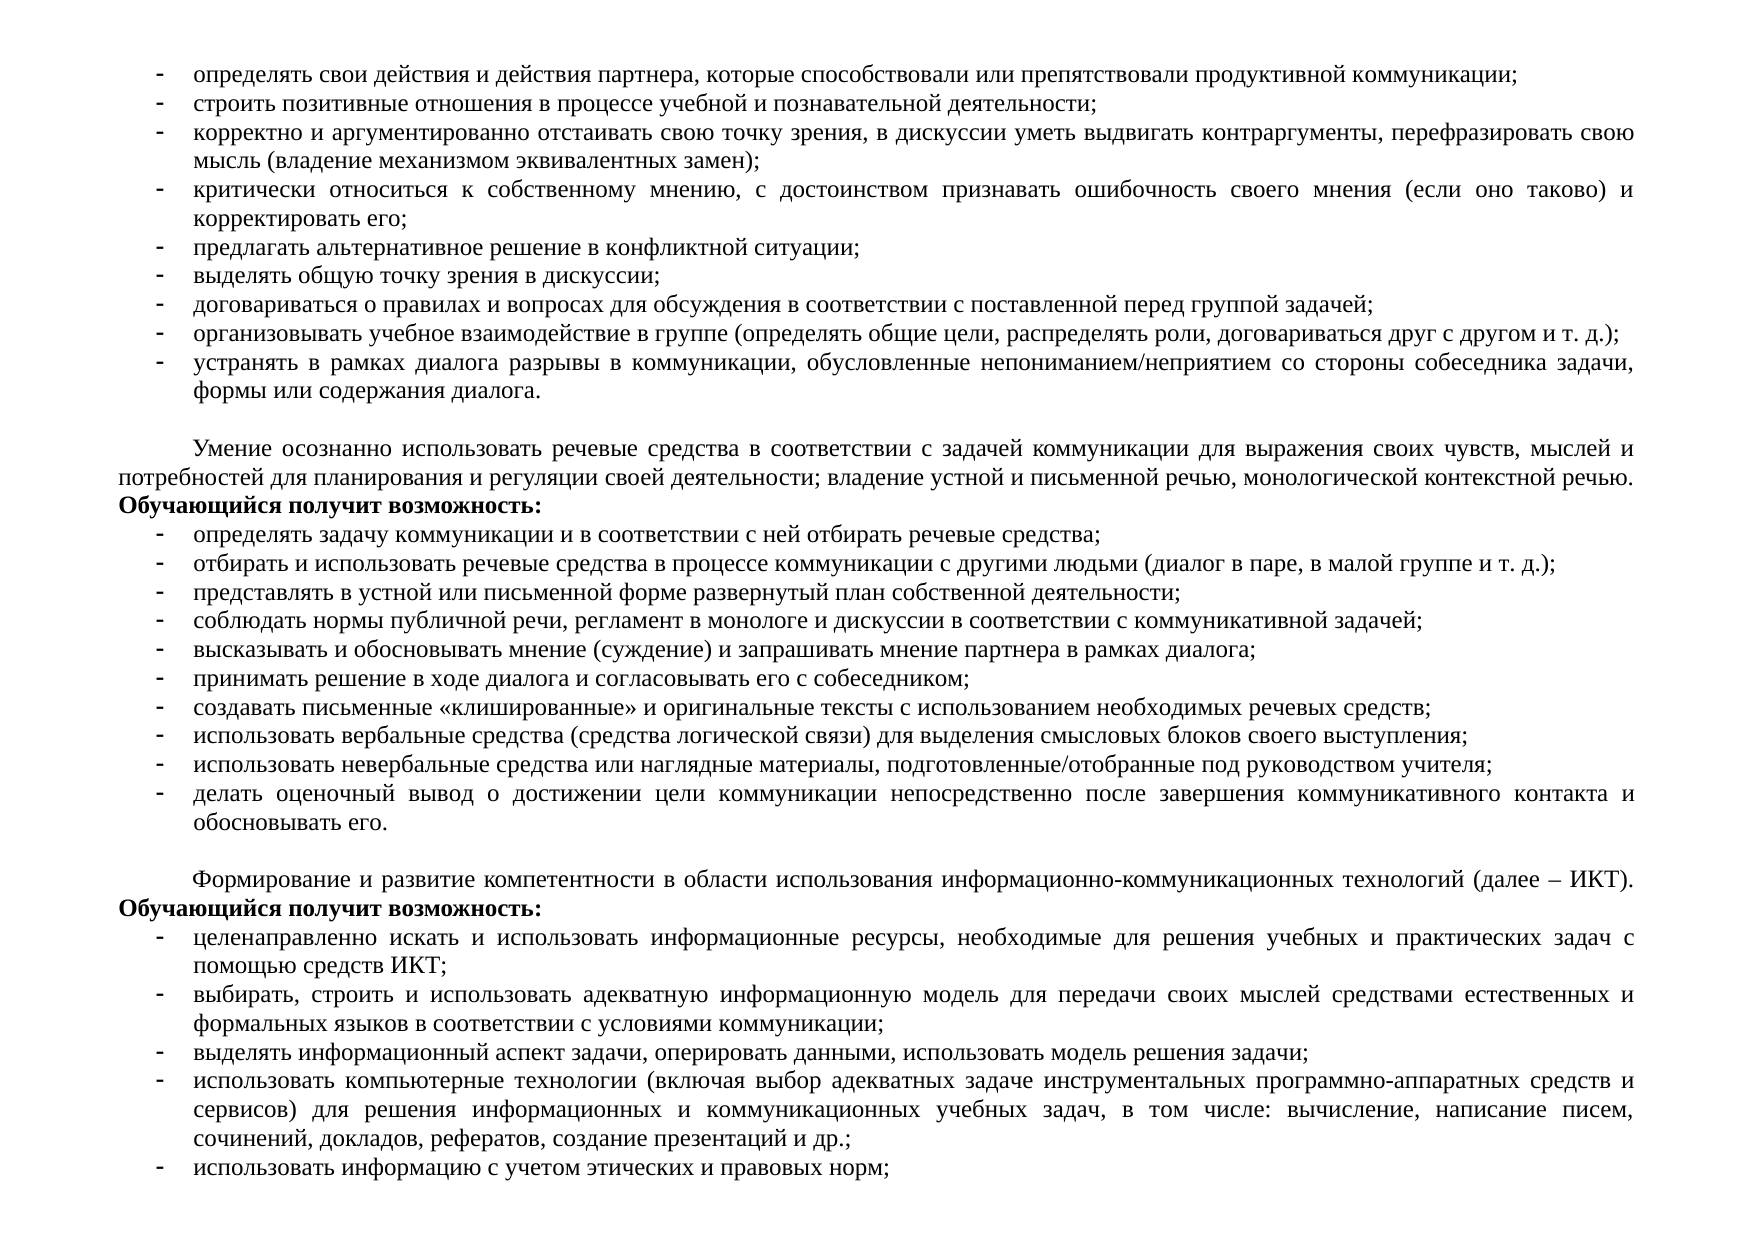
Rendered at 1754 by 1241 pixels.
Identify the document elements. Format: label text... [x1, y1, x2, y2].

list выделять общую точку зрения в дискуссии; [156, 260, 1636, 289]
list организовывать учебное взаимодействие в группе (определять общие цели, распределять роли, договариваться друг с другом и т. д.); [156, 318, 1636, 347]
list использовать вербальные средства (средства логической связи) для выделения смысловых блоков своего выступления; [156, 720, 1636, 749]
list высказывать и обосновывать мнение (суждение) и запрашивать мнение партнера в рамках диалога; [156, 634, 1636, 663]
list отбирать и использовать речевые средства в процессе коммуникации с другими людьми (диалог в паре, в малой группе и т. д.); [156, 548, 1636, 577]
list критически относиться к собственному мнению, с достоинством признавать ошибочность своего мнения (если оно таково) и корректировать его; [156, 174, 1636, 232]
list строить позитивные отношения в процессе учебной и познавательной деятельности; [156, 88, 1636, 117]
list соблюдать нормы публичной речи, регламент в монологе и дискуссии в соответствии с коммуникативной задачей; [156, 605, 1636, 634]
list выделять информационный аспект задачи, оперировать данными, использовать модель решения задачи; [156, 1037, 1636, 1065]
list устранять в рамках диалога разрывы в коммуникации, обусловленные непониманием/неприятием со стороны собеседника задачи, формы или содержания диалога. [156, 347, 1636, 404]
list предлагать альтернативное решение в конфликтной ситуации; [156, 232, 1636, 260]
list делать оценочный вывод о достижении цели коммуникации непосредственно после завершения коммуникативного контакта и обосновывать его. [156, 778, 1636, 835]
list договариваться о правилах и вопросах для обсуждения в соответствии с поставленной перед группой задачей; [156, 289, 1636, 318]
list создавать письменные «клишированные» и оригинальные тексты с использованием необходимых речевых средств; [156, 692, 1636, 720]
list целенаправленно искать и использовать информационные ресурсы, необходимые для решения учебных и практических задач с помощью средств ИКТ; [156, 922, 1636, 979]
list использовать информацию с учетом этических и правовых норм; [156, 1152, 1636, 1180]
list выбирать, строить и использовать адекватную информационную модель для передачи своих мыслей средствами естественных и формальных языков в соответствии с условиями коммуникации; [156, 979, 1636, 1037]
list представлять в устной или письменной форме развернутый план собственной деятельности; [156, 577, 1636, 605]
text Формирование и развитие компетентности в области использования информационно-коммуникационных технологий (далее – ИКТ). Обучающийся получит возможность: [118, 864, 1636, 922]
text Умение осознанно использовать речевые средства в соответствии с задачей коммуникации для выражения своих чувств, мыслей и потребностей для планирования и регуляции своей деятельности; владение устной и письменной речью, монологической контекстной речью. Обучающийся получит возможность: [118, 433, 1636, 519]
list определять свои действия и действия партнера, которые способствовали или препятствовали продуктивной коммуникации; [156, 59, 1636, 88]
list корректно и аргументированно отстаивать свою точку зрения, в дискуссии уметь выдвигать контраргументы, перефразировать свою мысль (владение механизмом эквивалентных замен); [156, 117, 1636, 174]
list использовать невербальные средства или наглядные материалы, подготовленные/отобранные под руководством учителя; [156, 749, 1636, 778]
list принимать решение в ходе диалога и согласовывать его с собеседником; [156, 663, 1636, 692]
list использовать компьютерные технологии (включая выбор адекватных задаче инструментальных программно-аппаратных средств и сервисов) для решения информационных и коммуникационных учебных задач, в том числе: вычисление, написание писем, сочинений, докладов, рефератов, создание презентаций и др.; [156, 1065, 1636, 1152]
list определять задачу коммуникации и в соответствии с ней отбирать речевые средства; [156, 519, 1636, 548]
